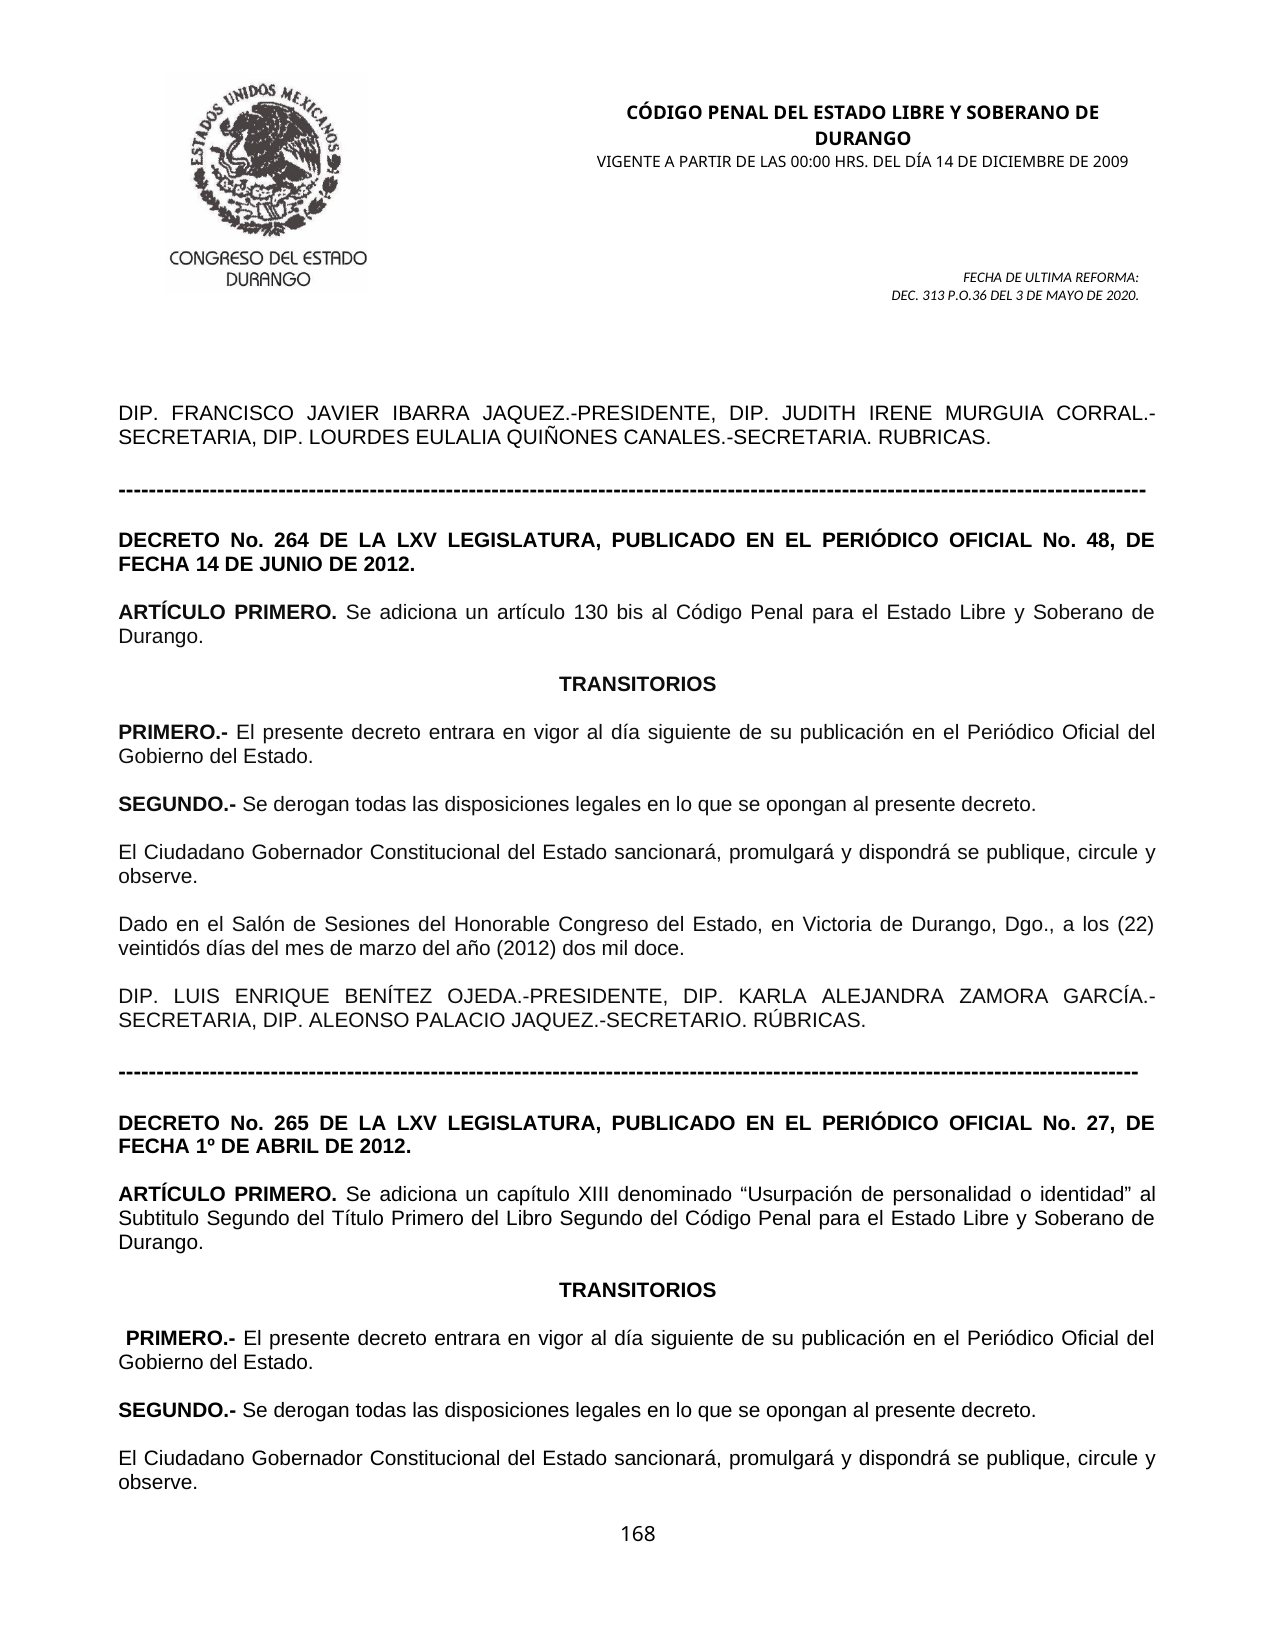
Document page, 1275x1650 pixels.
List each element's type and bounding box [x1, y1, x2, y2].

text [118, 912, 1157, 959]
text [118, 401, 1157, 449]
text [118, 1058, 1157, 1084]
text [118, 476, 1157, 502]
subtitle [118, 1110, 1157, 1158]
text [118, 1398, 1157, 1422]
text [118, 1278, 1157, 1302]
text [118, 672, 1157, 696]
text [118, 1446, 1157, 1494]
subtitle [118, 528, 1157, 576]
picture [165, 73, 369, 293]
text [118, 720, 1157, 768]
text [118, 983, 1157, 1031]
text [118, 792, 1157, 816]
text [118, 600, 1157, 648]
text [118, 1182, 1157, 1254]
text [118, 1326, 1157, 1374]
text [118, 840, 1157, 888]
